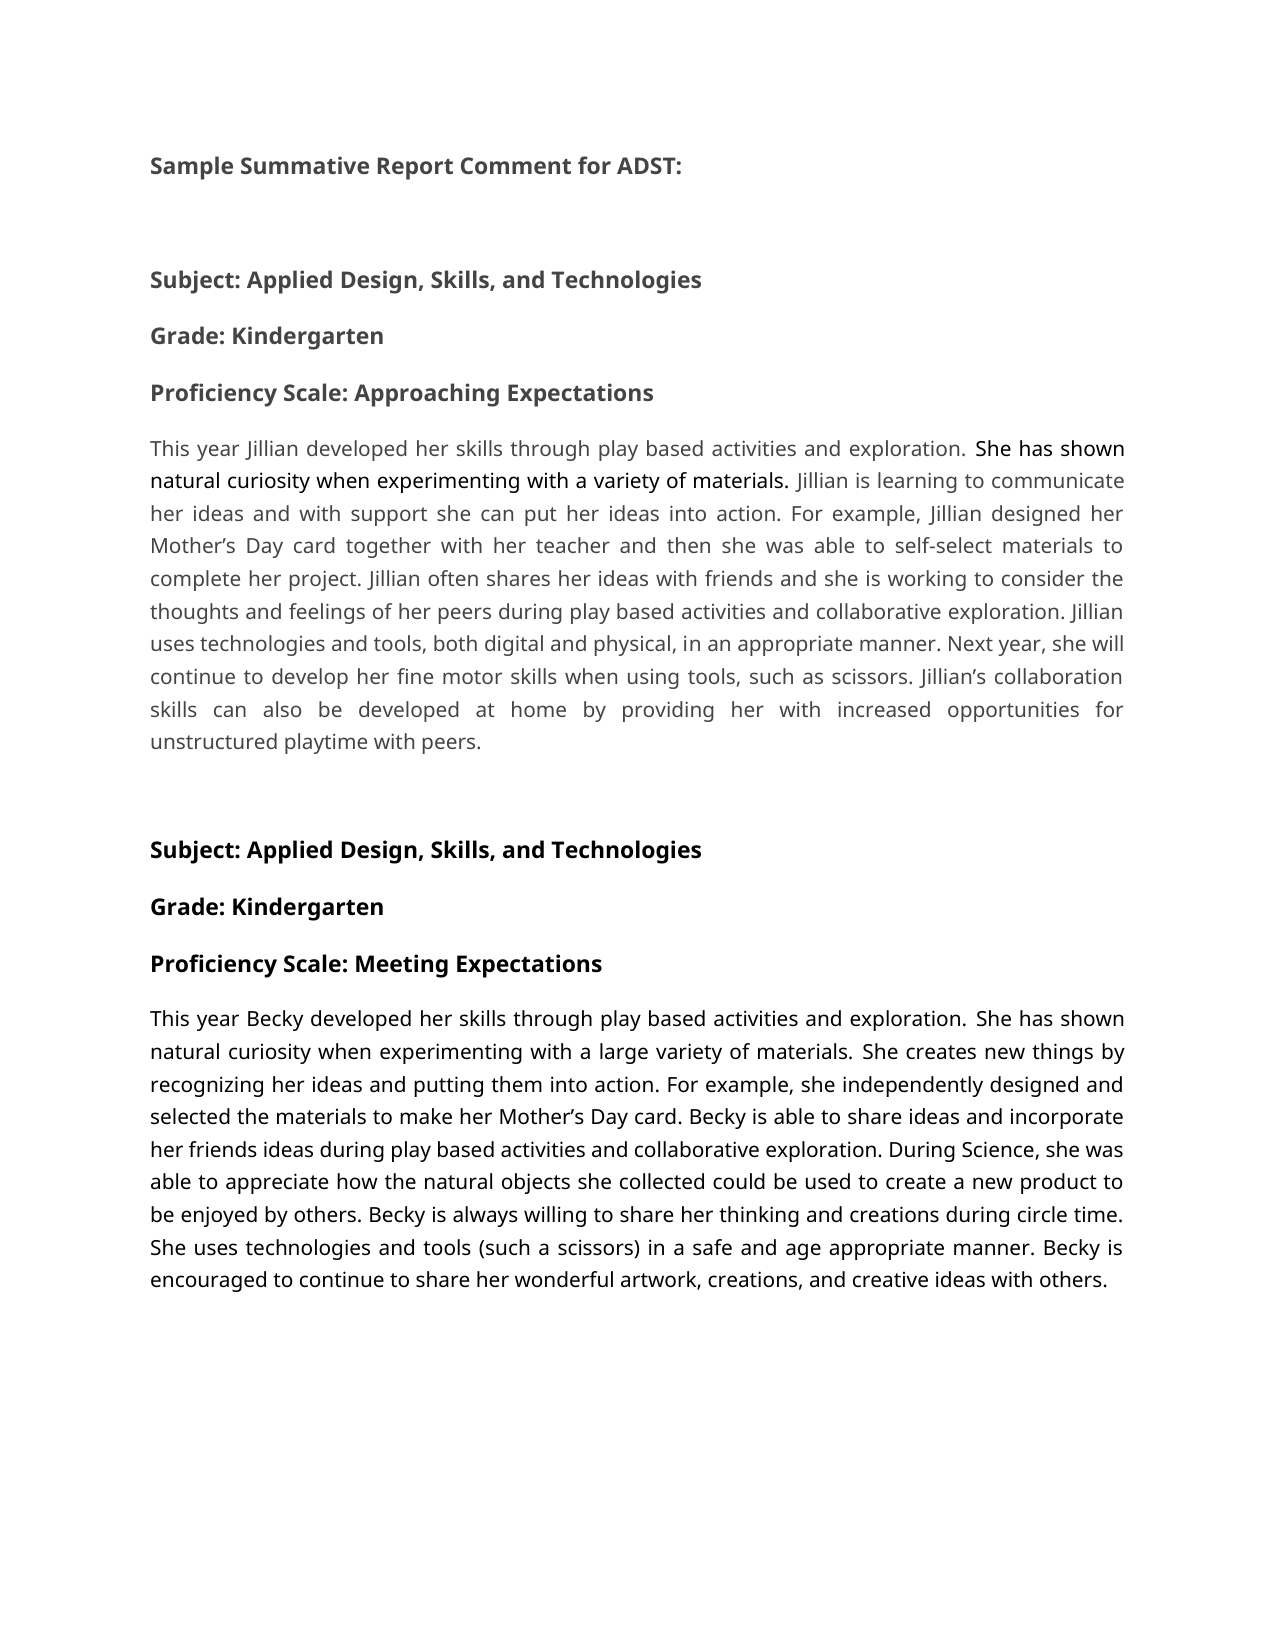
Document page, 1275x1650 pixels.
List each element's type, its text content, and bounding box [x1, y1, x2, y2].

text Subject: Applied Design, Skills, and Technologies [150, 834, 1125, 865]
text Sample Summative Report Comment for ADST: [150, 150, 1125, 181]
text Subject: Applied Design, Skills, and Technologies [150, 263, 1125, 295]
text This year Jillian developed her skills through play based activities and exploration. She has shown natural curiosity when experimenting with a variety of materials. Jillian is learning to communicate her ideas and with support she can put her ideas into action. For example, Jillian designed her Mother’s Day card together with her teacher and then she was able to self-select materials to complete her project. Jillian often shares her ideas with friends and she is working to consider the thoughts and feelings of her peers during play based activities and collaborative exploration. Jillian uses technologies and tools, both digital and physical, in an appropriate manner. Next year, she will continue to develop her fine motor skills when using tools, such as scissors. Jillian’s collaboration skills can also be developed at home by providing her with increased opportunities for unstructured playtime with peers. [150, 434, 1125, 756]
text Proficiency Scale: Meeting Expectations [150, 948, 1125, 979]
text Grade: Kindergarten [150, 891, 1125, 922]
text Proficiency Scale: Approaching Expectations [150, 377, 1125, 408]
text Grade: Kindergarten [150, 320, 1125, 352]
text This year Becky developed her skills through play based activities and exploration. She has shown natural curiosity when experimenting with a large variety of materials. She creates new things by recognizing her ideas and putting them into action. For example, she independently designed and selected the materials to make her Mother’s Day card. Becky is able to share ideas and incorporate her friends ideas during play based activities and collaborative exploration. During Science, she was able to appreciate how the natural objects she collected could be used to create a new product to be enjoyed by others. Becky is always willing to share her thinking and creations during circle time. She uses technologies and tools (such a scissors) in a safe and age appropriate manner. Becky is encouraged to continue to share her wonderful artwork, creations, and creative ideas with others. [150, 1004, 1125, 1294]
